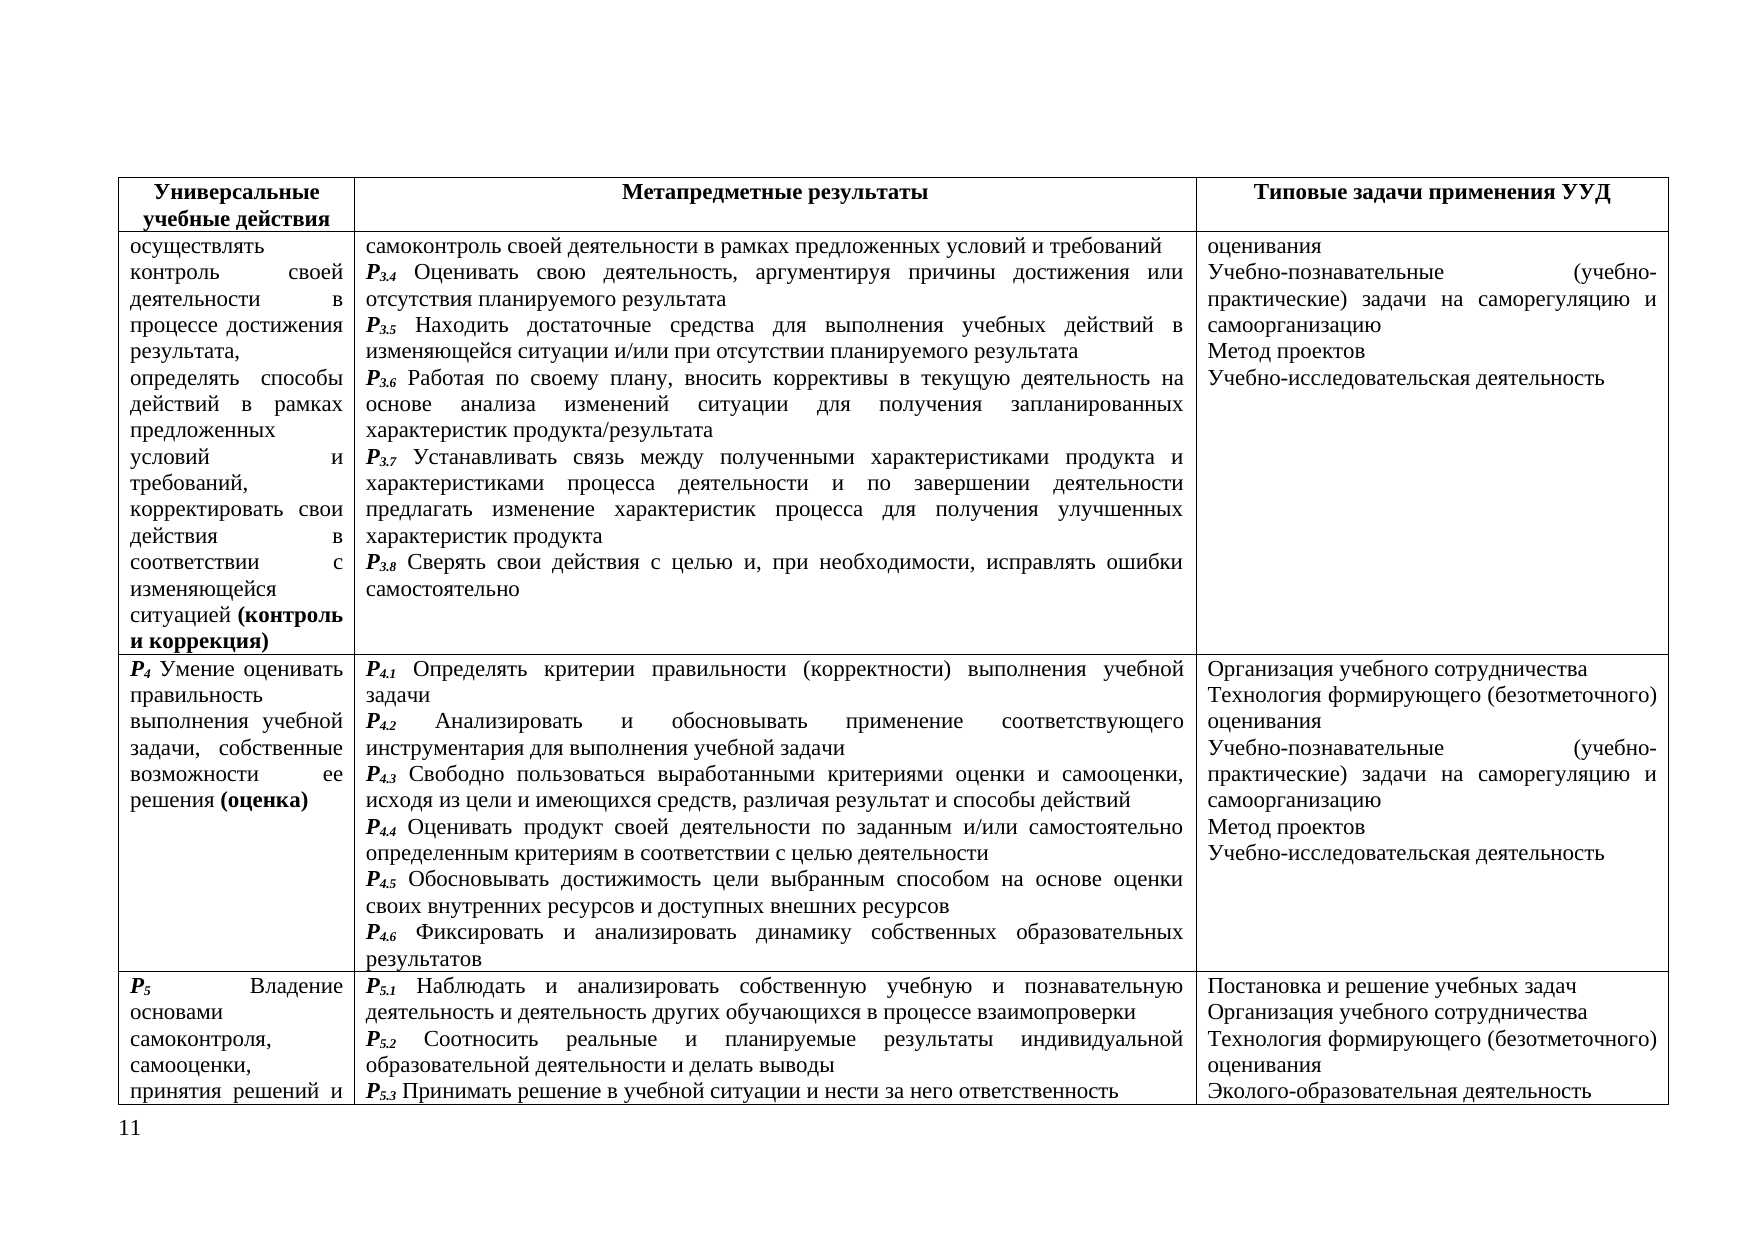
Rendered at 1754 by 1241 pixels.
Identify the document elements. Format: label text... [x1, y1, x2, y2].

table_cell Р4 Умение оценивать правильность выполнения учебной задачи, собственные возможности ее решения (оценка) [119, 655, 354, 971]
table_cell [119, 232, 354, 654]
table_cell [1197, 972, 1668, 1104]
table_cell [355, 232, 1196, 654]
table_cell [119, 972, 354, 1104]
table_header Метапредметные результаты [355, 178, 1196, 231]
table_cell Р4.1 Определять критерии правильности (корректности) выполнения учебной задачи Р4.2 Анализировать и обосновывать применение соответствующего инструментария для выполнения учебной задачи Р4.3 Свободно пользоваться выработанными критериями оценки и самооценки, исходя из цели и имеющихся средств, различая результат и способы действий Р4.4 Оценивать продукт своей деятельности по заданным и/или самостоятельно определенным критериям в соответствии с целью деятельности Р4.5 Обосновывать достижимость цели выбранным способом на основе оценки своих внутренних ресурсов и доступных внешних ресурсов Р4.6 Фиксировать и анализировать динамику собственных образовательных результатов [355, 655, 1196, 971]
table_header Типовые задачи применения УУД [1197, 178, 1668, 231]
table_cell Организация учебного сотрудничества Технология формирующего (безотметочного) оценивания Учебно-познавательные (учебно-практические) задачи на саморегуляцию и самоорганизацию Метод проектов Учебно-исследовательская деятельность [1197, 655, 1668, 971]
table_header Универсальные учебные действия [119, 178, 354, 231]
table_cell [355, 972, 1196, 1104]
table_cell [1197, 232, 1668, 654]
